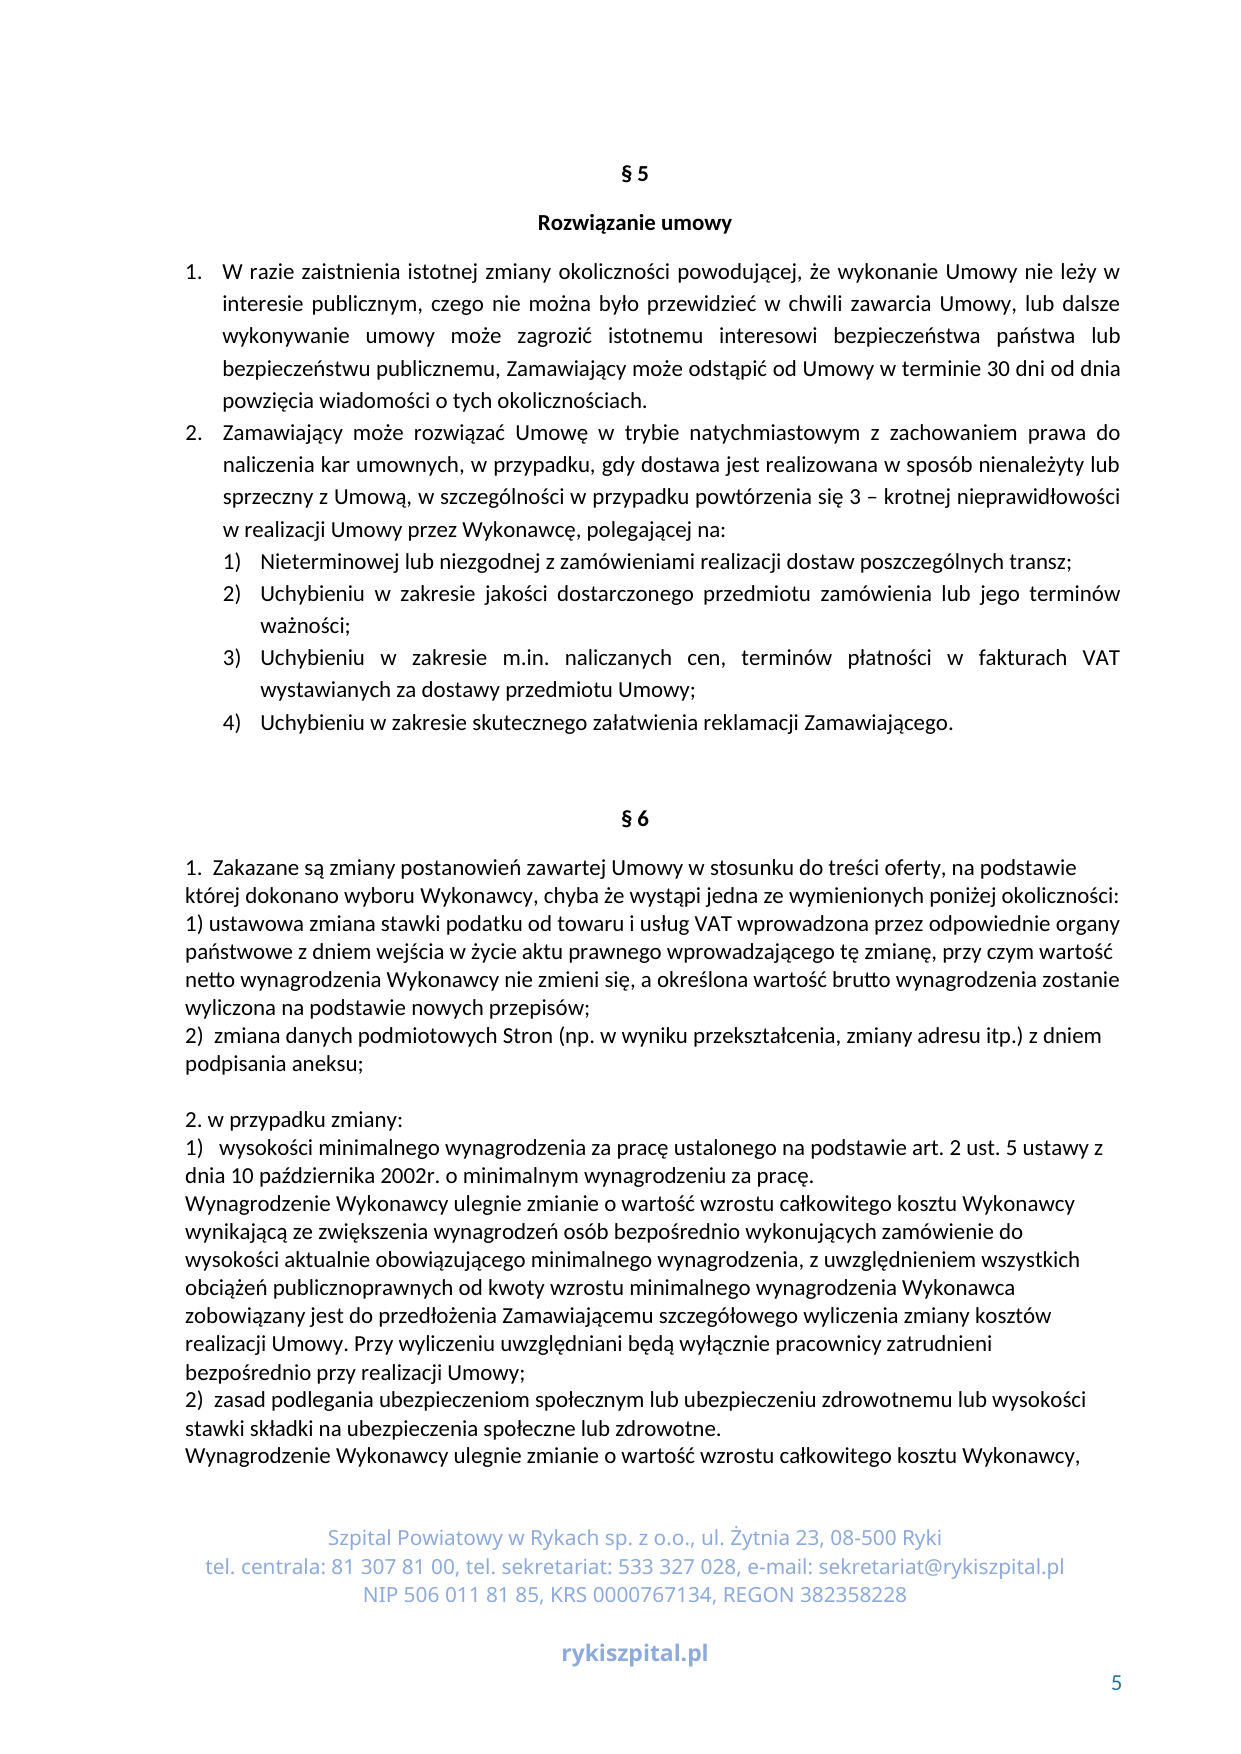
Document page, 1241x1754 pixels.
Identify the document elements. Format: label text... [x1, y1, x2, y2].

text 1) ustawowa zmiana stawki podatku od towaru i usług VAT wprowadzona przez odpowiednie organy państwowe z dniem wejścia w życie aktu prawnego wprowadzającego tę zmianę, przy czym wartość netto wynagrodzenia Wykonawcy nie zmieni się, a określona wartość brutto wynagrodzenia zostanie wyliczona na podstawie nowych przepisów; [185, 909, 1122, 1021]
text § 6 [148, 804, 1122, 832]
text Rozwiązanie umowy [148, 208, 1122, 236]
text 1) wysokości minimalnego wynagrodzenia za pracę ustalonego na podstawie art. 2 ust. 5 ustawy z dnia 10 października 2002r. o minimalnym wynagrodzeniu za pracę. [185, 1133, 1122, 1189]
text § 5 [148, 159, 1122, 187]
text 1. Zakazane są zmiany postanowień zawartej Umowy w stosunku do treści oferty, na podstawie której dokonano wyboru Wykonawcy, chyba że wystąpi jedna ze wymienionych poniżej okoliczności: [185, 853, 1122, 909]
text 2. w przypadku zmiany: [185, 1105, 1122, 1133]
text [185, 1442, 1122, 1470]
list W razie zaistnienia istotnej zmiany okoliczności powodującej, że wykonanie Umowy nie leży w interesie publicznym, czego nie można było przewidzieć w chwili zawarcia Umowy, lub dalsze wykonywanie umowy może zagrozić istotnemu interesowi bezpieczeństwa państwa lub bezpieczeństwu publicznemu, Zamawiający może odstąpić od Umowy w terminie 30 dni od dnia powzięcia wiadomości o tych okolicznościach. [185, 257, 1122, 414]
list Uchybieniu w zakresie jakości dostarczonego przedmiotu zamówienia lub jego terminów ważności; [223, 579, 1122, 639]
list Nieterminowej lub niezgodnej z zamówieniami realizacji dostaw poszczególnych transz; [223, 547, 1122, 575]
text 2) zasad podlegania ubezpieczeniom społecznym lub ubezpieczeniu zdrowotnemu lub wysokości stawki składki na ubezpieczenia społeczne lub zdrowotne. [185, 1386, 1122, 1442]
text 2) zmiana danych podmiotowych Stron (np. w wyniku przekształcenia, zmiany adresu itp.) z dniem podpisania aneksu; [185, 1021, 1122, 1077]
list Uchybieniu w zakresie m.in. naliczanych cen, terminów płatności w fakturach VAT wystawianych za dostawy przedmiotu Umowy; [223, 643, 1122, 704]
list Zamawiający może rozwiązać Umowę w trybie natychmiastowym z zachowaniem prawa do naliczenia kar umownych, w przypadku, gdy dostawa jest realizowana w sposób nienależyty lub sprzeczny z Umową, w szczególności w przypadku powtórzenia się 3 – krotnej nieprawidłowości w realizacji Umowy przez Wykonawcę, polegającej na: [185, 418, 1122, 543]
list Uchybieniu w zakresie skutecznego załatwienia reklamacji Zamawiającego. [223, 708, 1122, 736]
text Wynagrodzenie Wykonawcy ulegnie zmianie o wartość wzrostu całkowitego kosztu Wykonawcy wynikającą ze zwiększenia wynagrodzeń osób bezpośrednio wykonujących zamówienie do wysokości aktualnie obowiązującego minimalnego wynagrodzenia, z uwzględnieniem wszystkich obciążeń publicznoprawnych od kwoty wzrostu minimalnego wynagrodzenia Wykonawca zobowiązany jest do przedłożenia Zamawiającemu szczegółowego wyliczenia zmiany kosztów realizacji Umowy. Przy wyliczeniu uwzględniani będą wyłącznie pracownicy zatrudnieni bezpośrednio przy realizacji Umowy; [185, 1189, 1122, 1386]
